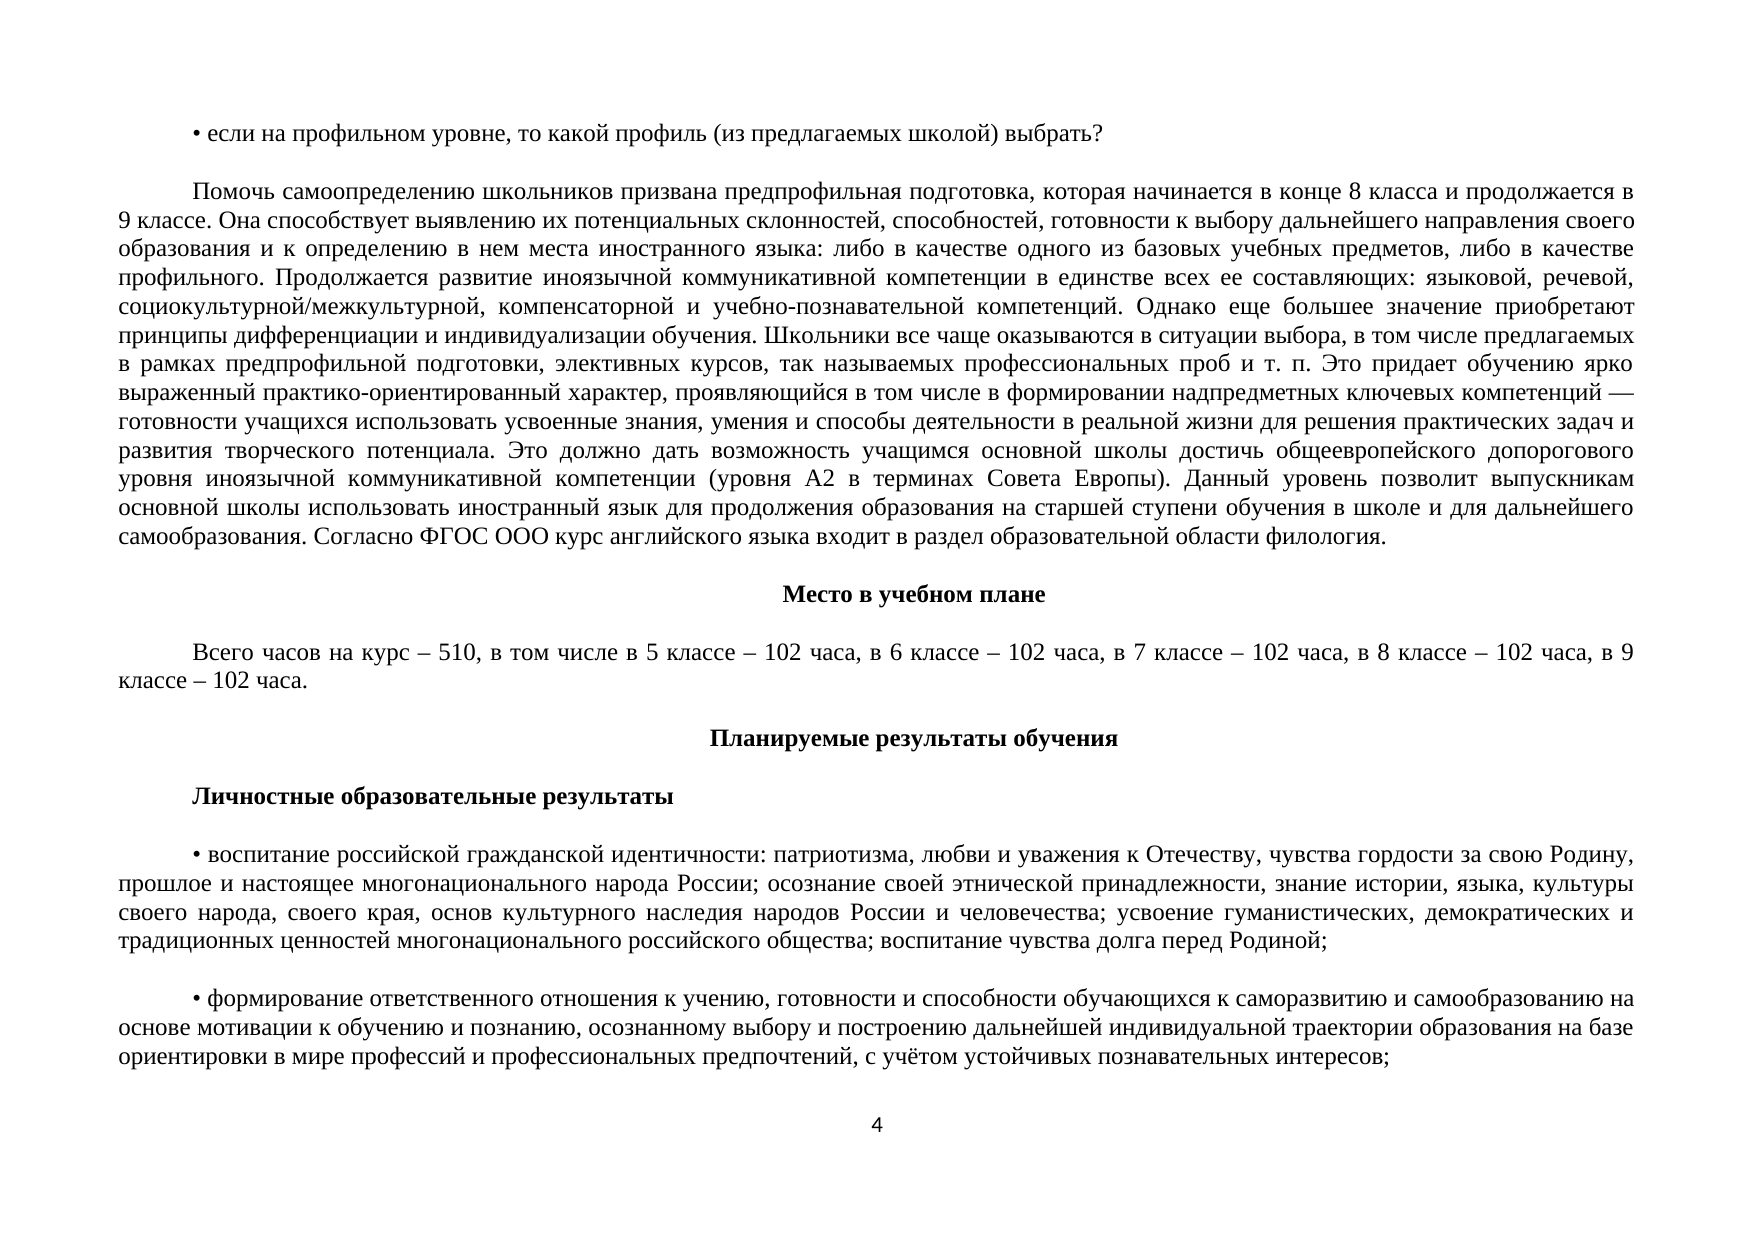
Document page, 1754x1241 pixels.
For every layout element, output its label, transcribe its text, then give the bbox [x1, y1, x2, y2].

text Всего часов на курс – 510, в том числе в 5 классе – 102 часа, в 6 классе – 102 часа, в 7 классе – 102 часа, в 8 классе – 102 часа, в 9 классе – 102 часа. [118, 637, 1636, 694]
text Помочь самоопределению школьников призвана предпрофильная подготовка, которая начинается в конце 8 класса и продолжается в 9 классе. Она способствует выявлению их потенциальных склонностей, способностей, готовности к выбору дальнейшего направления своего образования и к определению в нем места иностранного языка: либо в качестве одного из базовых учебных предметов, либо в качестве профильного. Продолжается развитие иноязычной коммуникативной компетенции в единстве всех ее составляющих: языковой, речевой, социокультурной/межкультурной, компенсаторной и учебно-познавательной компетенций. Однако еще большее значение приобретают принципы дифференциации и индивидуализации обучения. Школьники все чаще оказываются в ситуации выбора, в том числе предлагаемых в рамках предпрофильной подготовки, элективных курсов, так называемых профессиональных проб и т. п. Это придает обучению ярко выраженный практико-ориентированный характер, проявляющийся в том числе в формировании надпредметных ключевых компетенций — готовности учащихся использовать усвоенные знания, умения и способы деятельности в реальной жизни для решения практических задач и развития творческого потенциала. Это должно дать возможность учащимся основной школы достичь общеевропейского допорогового уровня иноязычной коммуникативной компетенции (уровня А2 в терминах Совета Европы). Данный уровень позволит выпускникам основной школы использовать иностранный язык для продолжения образования на старшей ступени обучения в школе и для дальнейшего самообразования. Согласно ФГОС ООО курс английского языка входит в раздел образовательной области филология. [118, 176, 1636, 550]
text • если на профильном уровне, то какой профиль (из предлагаемых школой) выбрать? [118, 118, 1636, 147]
text Место в учебном плане [118, 579, 1636, 608]
text Личностные образовательные результаты [118, 781, 1636, 810]
text • воспитание российской гражданской идентичности: патриотизма, любви и уважения к Отечеству, чувства гордости за свою Родину, прошлое и настоящее многонационального народа России; осознание своей этнической принадлежности, знание истории, языка, культуры своего народа, своего края, основ культурного наследия народов России и человечества; усвоение гуманистических, демократических и традиционных ценностей многонационального российского общества; воспитание чувства долга перед Родиной; [118, 839, 1636, 954]
text • формирование ответственного отношения к учению, готовности и способности обучающихся к саморазвитию и самообразованию на основе мотивации к обучению и познанию, осознанному выбору и построению дальнейшей индивидуальной траектории образования на базе ориентировки в мире профессий и профессиональных предпочтений, с учётом устойчивых познавательных интересов; [118, 983, 1636, 1070]
text Планируемые результаты обучения [118, 723, 1636, 752]
